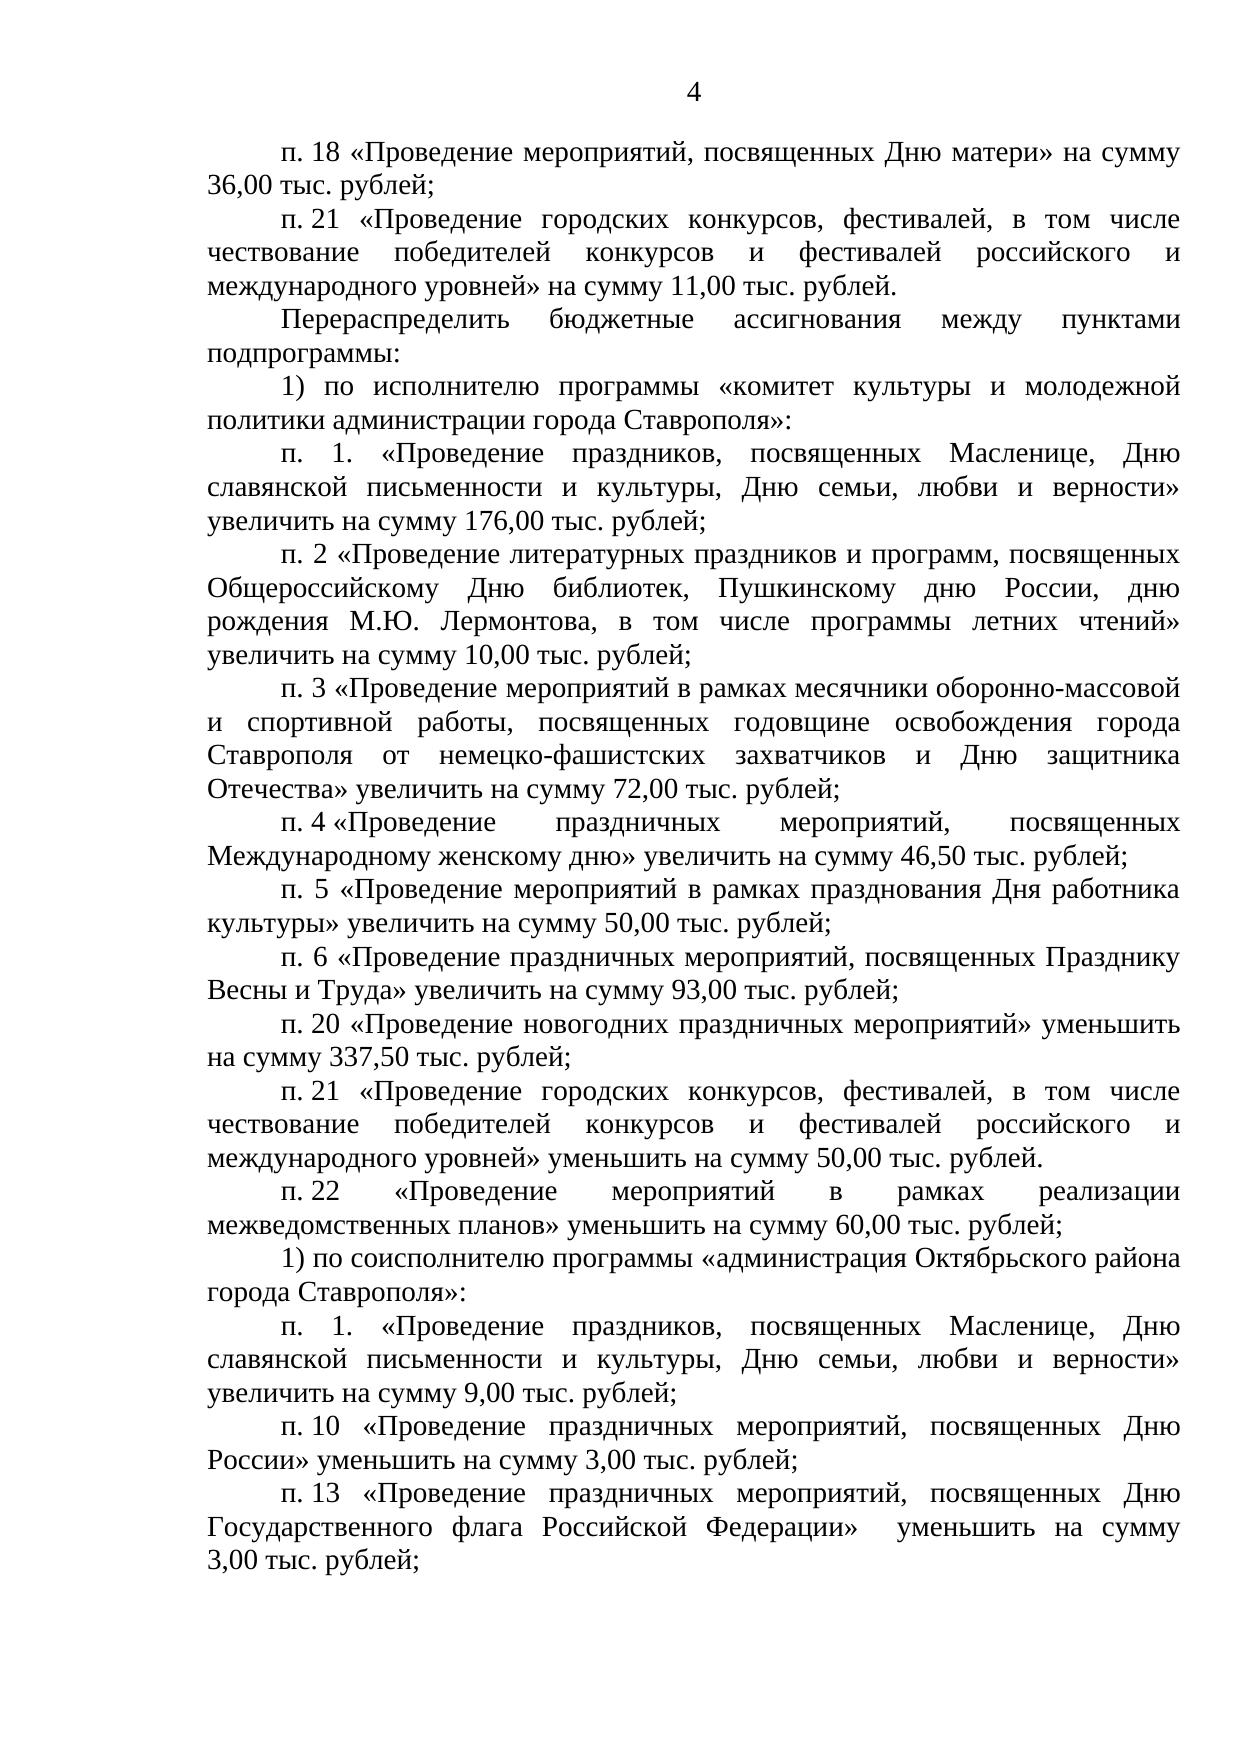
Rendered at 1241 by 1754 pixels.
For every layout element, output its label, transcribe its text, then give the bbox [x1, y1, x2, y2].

text п. 5 «Проведение мероприятий в рамках празднования Дня работника культуры» увеличить на сумму 50,00 тыс. рублей; [207, 872, 1181, 939]
text п. 1. «Проведение праздников, посвященных Масленице, Дню славянской письменности и культуры, Дню семьи, любви и верности» увеличить на сумму 9,00 тыс. рублей; [207, 1308, 1181, 1408]
text п. 2 «Проведение литературных праздников и программ, посвященных Общероссийскому Дню библиотек, Пушкинскому дню России, дню рождения М.Ю. Лермонтова, в том числе программы летних чтений» увеличить на сумму 10,00 тыс. рублей; [207, 536, 1181, 670]
text 1) по исполнителю программы «комитет культуры и молодежной политики администрации города Ставрополя»: [207, 368, 1181, 436]
text п. 4 «Проведение праздничных мероприятий, посвященных Международному женскому дню» увеличить на сумму 46,50 тыс. рублей; [207, 804, 1181, 872]
text п. 18 «Проведение мероприятий, посвященных Дню матери» на сумму 36,00 тыс. рублей; [207, 134, 1181, 201]
text Перераспределить бюджетные ассигнования между пунктами подпрограммы: [207, 301, 1181, 368]
text п. 22 «Проведение мероприятий в рамках реализации межведомственных планов» уменьшить на сумму 60,00 тыс. рублей; [207, 1173, 1181, 1241]
text п. 20 «Проведение новогодних праздничных мероприятий» уменьшить на сумму 337,50 тыс. рублей; [207, 1006, 1181, 1073]
text п. 3 «Проведение мероприятий в рамках месячники оборонно-массовой и спортивной работы, посвященных годовщине освобождения города Ставрополя от немецко-фашистских захватчиков и Дню защитника Отечества» увеличить на сумму 72,00 тыс. рублей; [207, 670, 1181, 804]
text п. 6 «Проведение праздничных мероприятий, посвященных Празднику Весны и Труда» увеличить на сумму 93,00 тыс. рублей; [207, 939, 1181, 1006]
text п. 21 «Проведение городских конкурсов, фестивалей, в том числе чествование победителей конкурсов и фестивалей российского и международного уровней» уменьшить на сумму 50,00 тыс. рублей. [207, 1073, 1181, 1173]
text п. 10 «Проведение праздничных мероприятий, посвященных Дню России» уменьшить на сумму 3,00 тыс. рублей; [207, 1408, 1181, 1475]
text 1) по соисполнителю программы «администрация Октябрьского района города Ставрополя»: [207, 1241, 1181, 1308]
text п. 13 «Проведение праздничных мероприятий, посвященных Дню Государственного флага Российской Федерации» уменьшить на сумму 3,00 тыс. рублей; [207, 1475, 1181, 1576]
text п. 1. «Проведение праздников, посвященных Масленице, Дню славянской письменности и культуры, Дню семьи, любви и верности» увеличить на сумму 176,00 тыс. рублей; [207, 436, 1181, 536]
text п. 21 «Проведение городских конкурсов, фестивалей, в том числе чествование победителей конкурсов и фестивалей российского и международного уровней» на сумму 11,00 тыс. рублей. [207, 201, 1181, 301]
